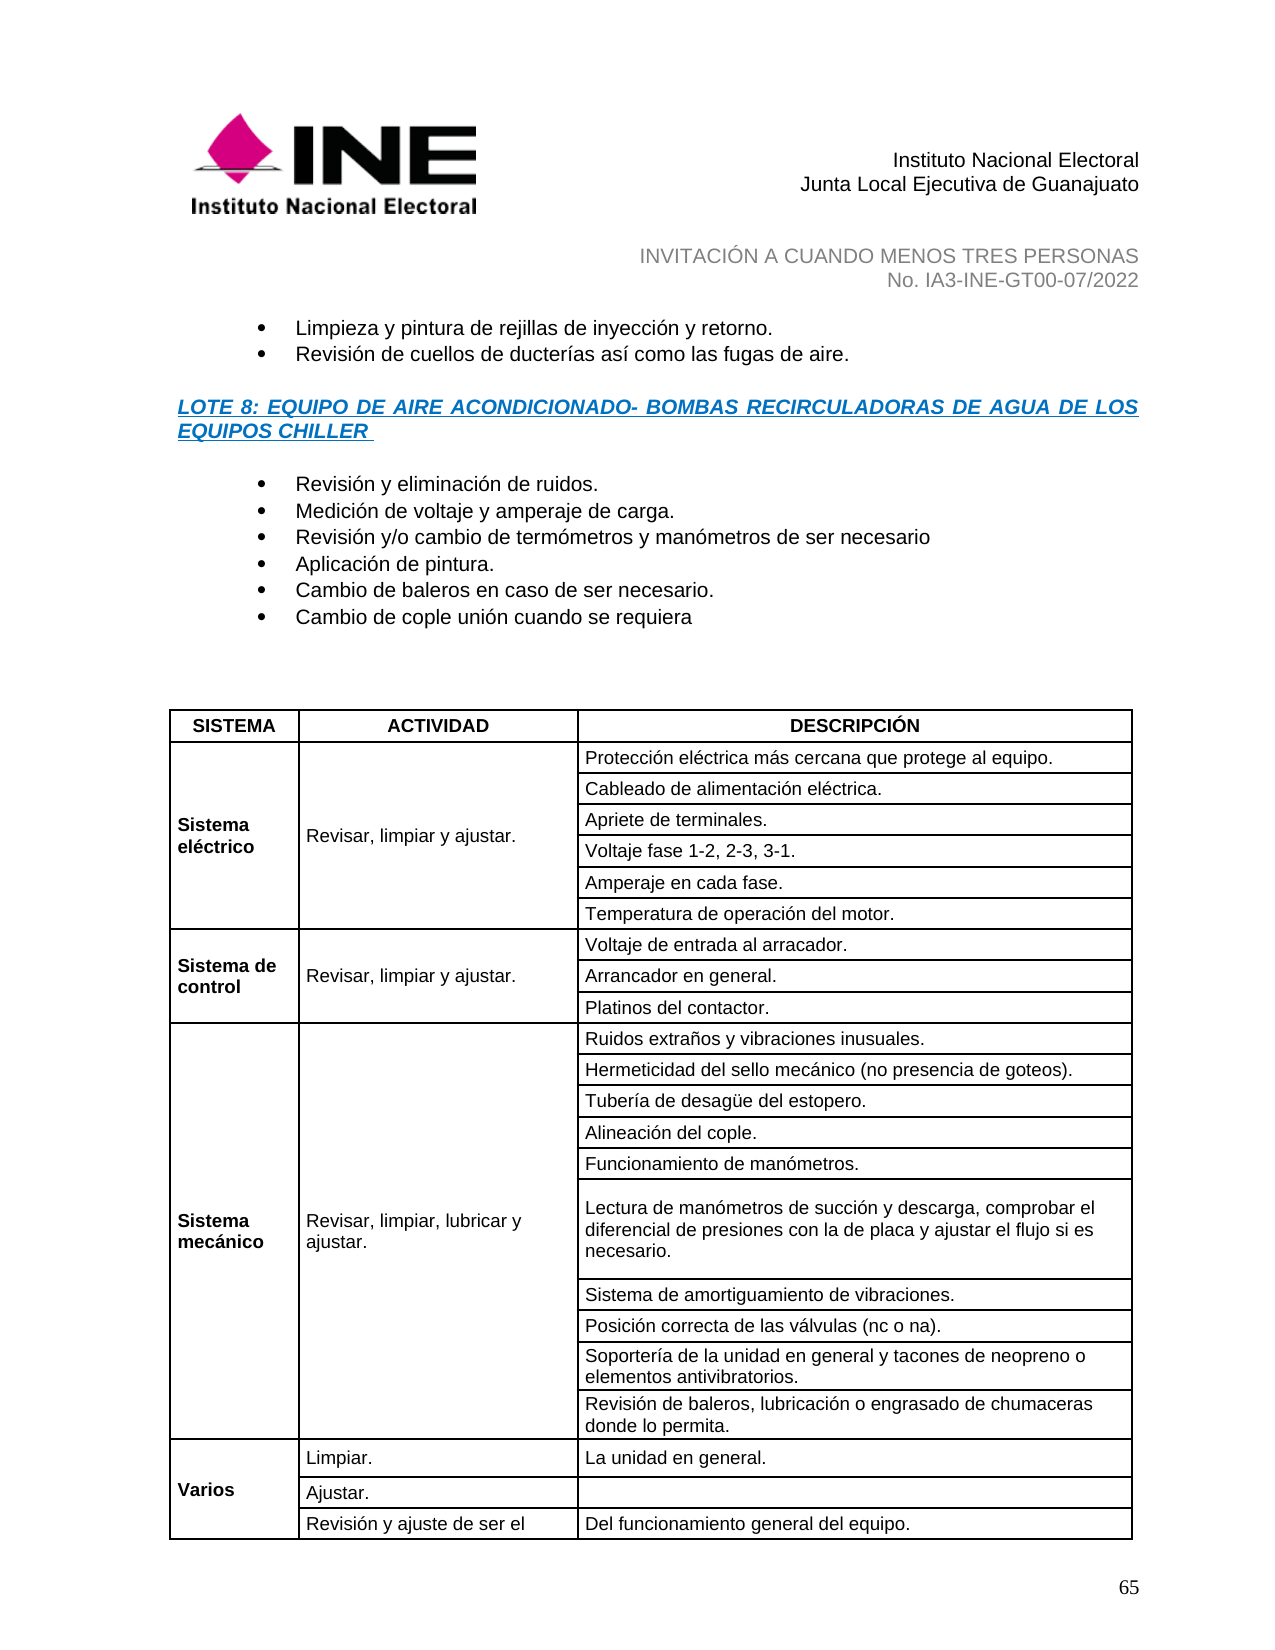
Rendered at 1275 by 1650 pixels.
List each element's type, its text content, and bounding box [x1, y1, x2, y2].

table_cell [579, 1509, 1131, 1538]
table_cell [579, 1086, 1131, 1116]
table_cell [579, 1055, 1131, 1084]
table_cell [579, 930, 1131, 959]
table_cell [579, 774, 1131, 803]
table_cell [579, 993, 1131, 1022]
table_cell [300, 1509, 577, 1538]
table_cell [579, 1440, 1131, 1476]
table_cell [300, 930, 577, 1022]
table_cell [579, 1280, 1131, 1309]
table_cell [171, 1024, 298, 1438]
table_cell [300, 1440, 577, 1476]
list Aplicación de pintura. [258, 552, 1139, 576]
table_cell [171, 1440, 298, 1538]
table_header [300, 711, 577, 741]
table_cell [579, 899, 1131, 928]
list Cambio de cople unión cuando se requiera [258, 605, 1139, 629]
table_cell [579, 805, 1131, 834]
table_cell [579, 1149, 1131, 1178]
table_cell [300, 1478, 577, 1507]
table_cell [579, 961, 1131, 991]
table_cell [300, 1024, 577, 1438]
text LOTE 8: EQUIPO DE AIRE ACONDICIONADO- BOMBAS RECIRCULADORAS DE AGUA DE LOS EQUIPOS CHILLER [177, 417, 1139, 443]
list Revisión y/o cambio de termómetros y manómetros de ser necesario [258, 525, 1139, 549]
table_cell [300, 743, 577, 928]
list Cambio de baleros en caso de ser necesario. [258, 578, 1139, 602]
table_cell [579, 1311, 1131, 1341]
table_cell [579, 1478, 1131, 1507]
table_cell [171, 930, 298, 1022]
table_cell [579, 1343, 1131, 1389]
list Revisión de cuellos de ducterías así como las fugas de aire. [258, 342, 1139, 366]
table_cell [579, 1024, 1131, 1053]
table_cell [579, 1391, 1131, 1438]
list Limpieza y pintura de rejillas de inyección y retorno. [258, 315, 1139, 339]
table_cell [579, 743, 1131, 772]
text LOTE 8: EQUIPO DE AIRE ACONDICIONADO- BOMBAS RECIRCULADORAS DE AGUA DE LOS EQUIPOS CHILLER [177, 395, 1139, 416]
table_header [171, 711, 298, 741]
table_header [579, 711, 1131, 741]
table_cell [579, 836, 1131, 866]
list Medición de voltaje y amperaje de carga. [258, 498, 1139, 522]
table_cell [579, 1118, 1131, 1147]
list Revisión y eliminación de ruidos. [258, 472, 1139, 496]
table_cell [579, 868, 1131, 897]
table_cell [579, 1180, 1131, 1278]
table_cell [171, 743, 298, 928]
picture [192, 113, 476, 214]
